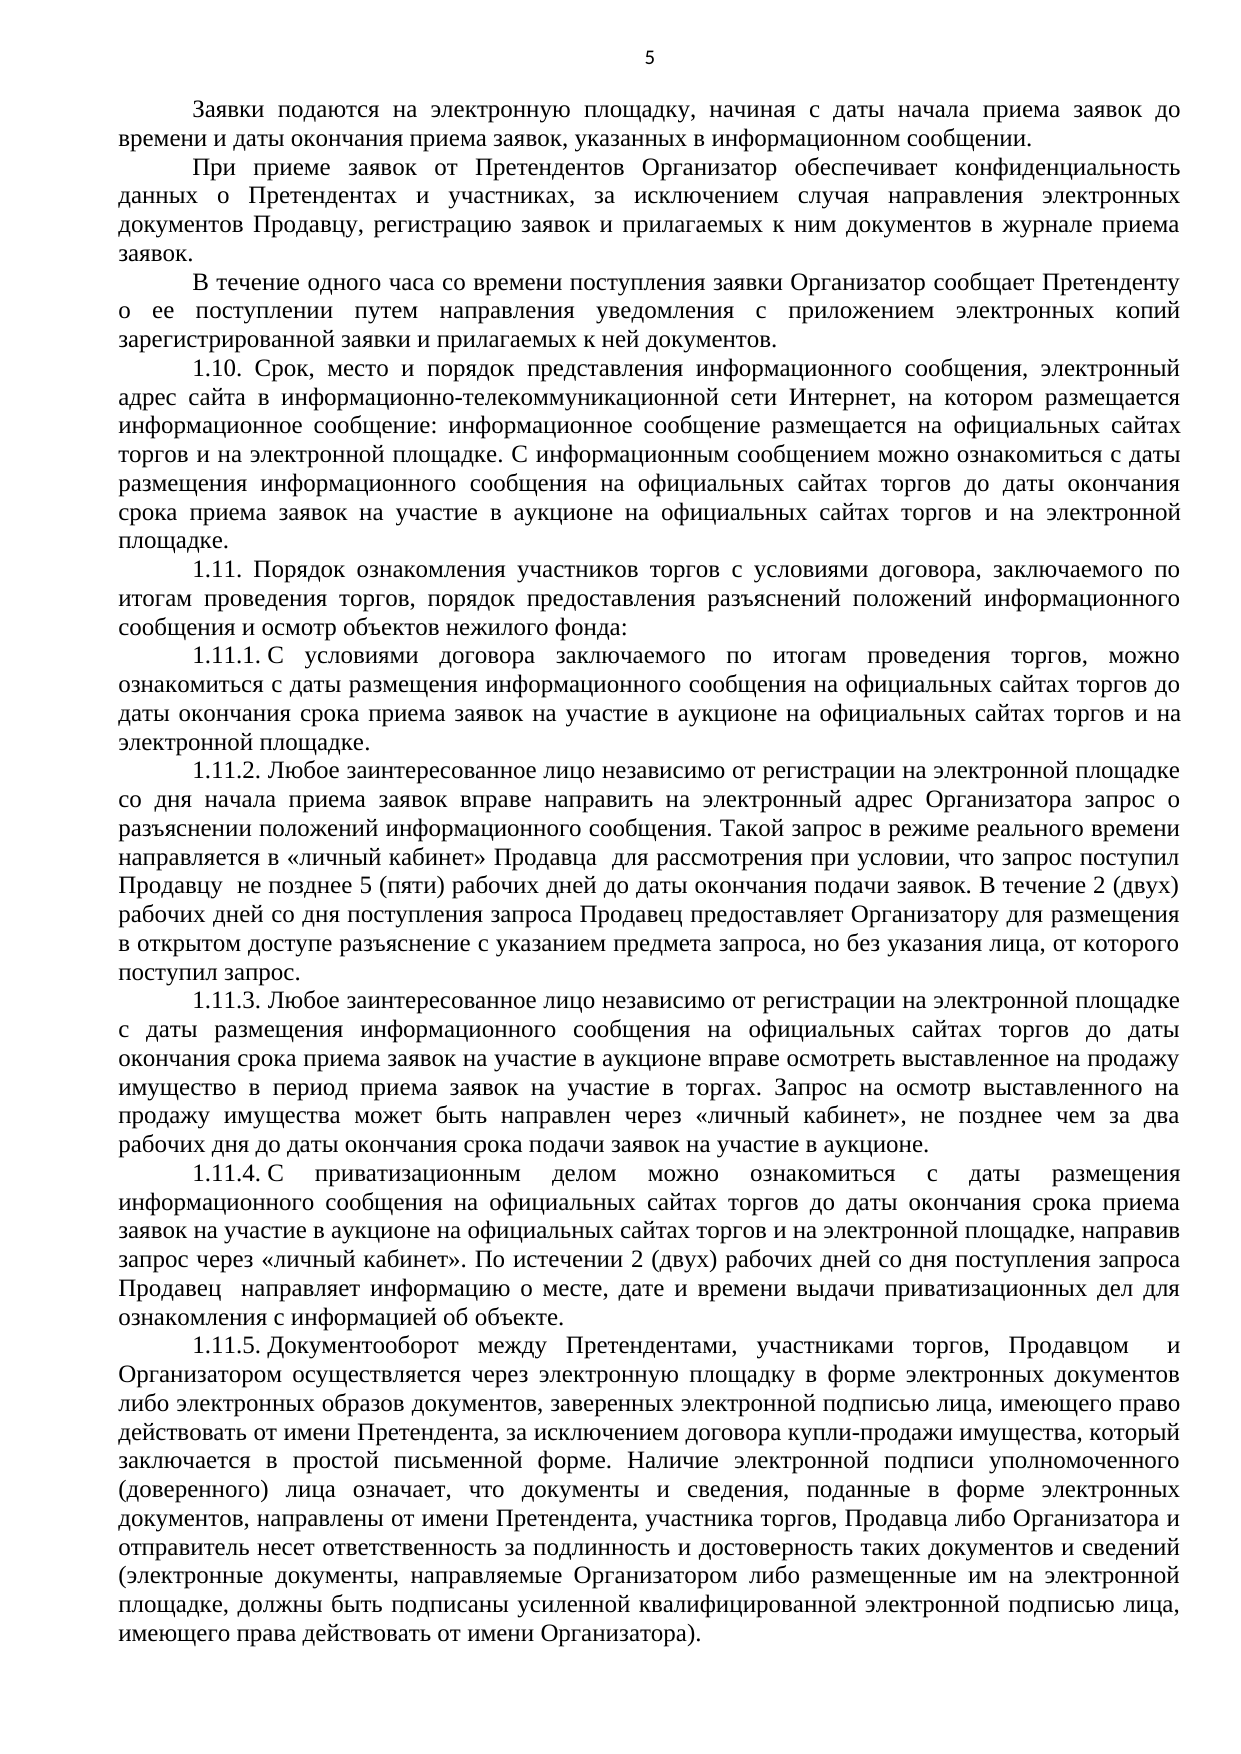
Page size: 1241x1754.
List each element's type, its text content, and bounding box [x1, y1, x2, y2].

text При приеме заявок от Претендентов Организатор обеспечивает конфиденциальность данных о Претендентах и участниках, за исключением случая направления электронных документов Продавцу, регистрацию заявок и прилагаемых к ним документов в журнале приема заявок. [118, 152, 1181, 267]
text 1.11.4. С приватизационным делом можно ознакомиться с даты размещения информационного сообщения на официальных сайтах торгов до даты окончания срока приема заявок на участие в аукционе на официальных сайтах торгов и на электронной площадке, направив запрос через «личный кабинет». По истечении 2 (двух) рабочих дней со дня поступления запроса Продавец направляет информацию о месте, дате и времени выдачи приватизационных дел для ознакомления с информацией об объекте. [118, 1158, 1181, 1330]
text 1.11.3. Любое заинтересованное лицо независимо от регистрации на электронной площадке с даты размещения информационного сообщения на официальных сайтах торгов до даты окончания срока приема заявок на участие в аукционе вправе осмотреть выставленное на продажу имущество в период приема заявок на участие в торгах. Запрос на осмотр выставленного на продажу имущества может быть направлен через «личный кабинет», не позднее чем за два рабочих дня до даты окончания срока подачи заявок на участие в аукционе. [118, 985, 1181, 1158]
text 1.11.2. Любое заинтересованное лицо независимо от регистрации на электронной площадке со дня начала приема заявок вправе направить на электронный адрес Организатора запрос о разъяснении положений информационного сообщения. Такой запрос в режиме реального времени направляется в «личный кабинет» Продавца для рассмотрения при условии, что запрос поступил Продавцу не позднее 5 (пяти) рабочих дней до даты окончания подачи заявок. В течение 2 (двух) рабочих дней со дня поступления запроса Продавец предоставляет Организатору для размещения в открытом доступе разъяснение с указанием предмета запроса, но без указания лица, от которого поступил запрос. [118, 755, 1181, 985]
text 1.10. Срок, место и порядок представления информационного сообщения, электронный адрес сайта в информационно-телекоммуникационной сети Интернет, на котором размещается информационное сообщение: информационное сообщение размещается на официальных сайтах торгов и на электронной площадке. С информационным сообщением можно ознакомиться с даты размещения информационного сообщения на официальных сайтах торгов до даты окончания срока приема заявок на участие в аукционе на официальных сайтах торгов и на электронной площадке. [118, 353, 1181, 554]
text 1.11.1. С условиями договора заключаемого по итогам проведения торгов, можно ознакомиться с даты размещения информационного сообщения на официальных сайтах торгов до даты окончания срока приема заявок на участие в аукционе на официальных сайтах торгов и на электронной площадке. [118, 640, 1181, 755]
text 1.11. Порядок ознакомления участников торгов с условиями договора, заключаемого по итогам проведения торгов, порядок предоставления разъяснений положений информационного сообщения и осмотр объектов нежилого фонда: [118, 554, 1181, 640]
text 1.11.5. Документооборот между Претендентами, участниками торгов, Продавцом и Организатором осуществляется через электронную площадку в форме электронных документов либо электронных образов документов, заверенных электронной подписью лица, имеющего право действовать от имени Претендента, за исключением договора купли-продажи имущества, который заключается в простой письменной форме. Наличие электронной подписи уполномоченного (доверенного) лица означает, что документы и сведения, поданные в форме электронных документов, направлены от имени Претендента, участника торгов, Продавца либо Организатора и отправитель несет ответственность за подлинность и достоверность таких документов и сведений (электронные документы, направляемые Организатором либо размещенные им на электронной площадке, должны быть подписаны усиленной квалифицированной электронной подписью лица, имеющего права действовать от имени Организатора). [118, 1330, 1181, 1647]
text В течение одного часа со времени поступления заявки Организатор сообщает Претенденту о ее поступлении путем направления уведомления с приложением электронных копий зарегистрированной заявки и прилагаемых к ней документов. [118, 267, 1181, 353]
text Заявки подаются на электронную площадку, начиная с даты начала приема заявок до времени и даты окончания приема заявок, указанных в информационном сообщении. [118, 94, 1181, 152]
